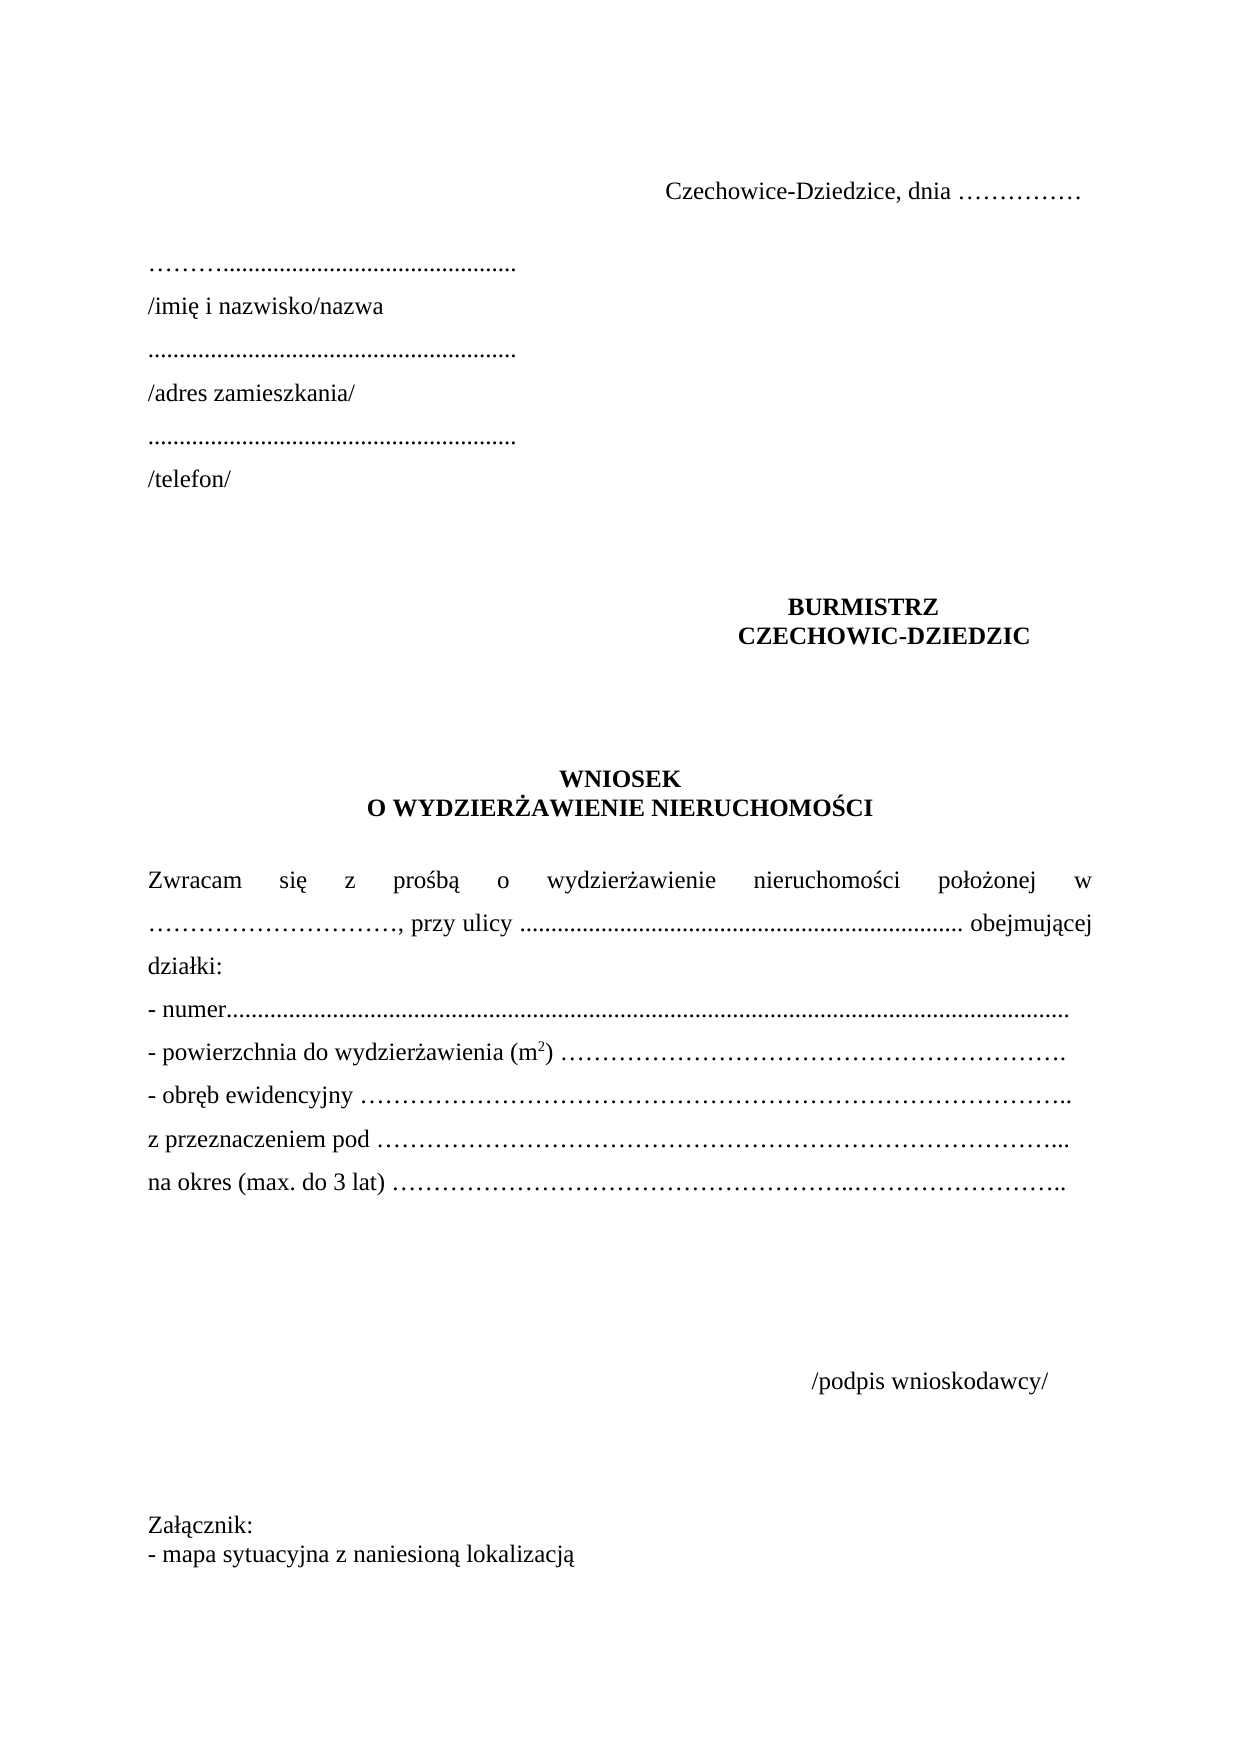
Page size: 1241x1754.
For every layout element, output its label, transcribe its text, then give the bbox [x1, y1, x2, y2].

text Zwracam się z prośbą o wydzierżawienie nieruchomości położonej w …………………………, przy ulicy ....................................................................... obejmującej działki: [148, 822, 1093, 980]
text CZECHOWIC-DZIEDZIC [738, 621, 1093, 678]
text /podpis wnioskodawcy/ [148, 1338, 1093, 1395]
text ………............................................... /imię i nazwisko/nazwa ........................................................... /adres zamieszkania/ ........................................................... /telefon/ [148, 248, 1093, 493]
text Czechowice-Dziedzice, dnia …………… [148, 176, 1093, 205]
text WNIOSEK O WYDZIERŻAWIENIE NIERUCHOMOŚCI [148, 736, 1093, 822]
text BURMISTRZ [738, 592, 1093, 621]
text Załącznik: - mapa sytuacyjna z naniesioną lokalizacją [148, 1481, 1093, 1568]
text - numer....................................................................................................................................... - powierzchnia do wydzierżawienia (m2) ……………………………………………………. - obręb ewidencyjny ………………………………………………………………………….. z przeznaczeniem pod ………………………………………………………………………... na okres (max. do 3 lat) ………………………………………………..…………………….. [148, 994, 1093, 1237]
